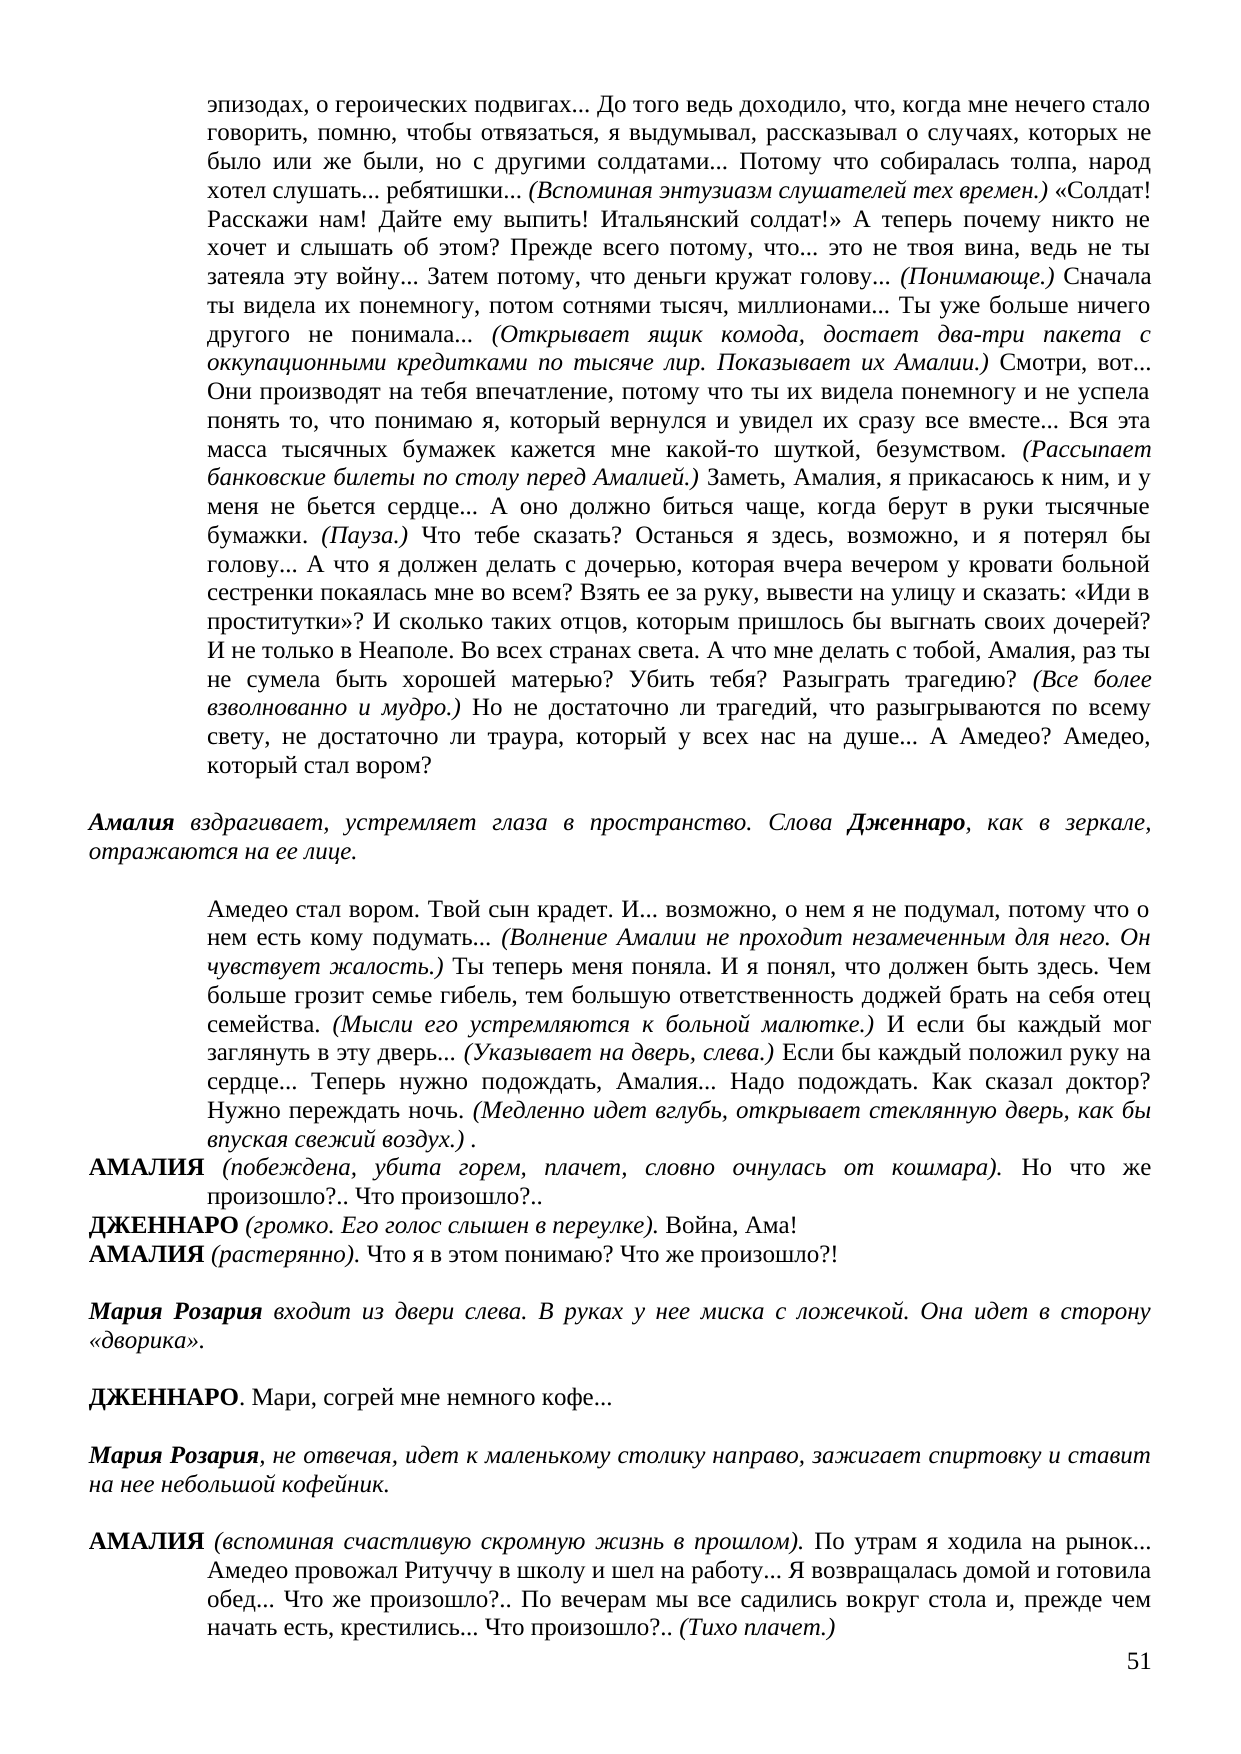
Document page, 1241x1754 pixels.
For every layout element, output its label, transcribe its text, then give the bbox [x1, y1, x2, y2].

text АМАЛИЯ (растерянно). Что я в этом понимаю? Что же произошло?! [89, 1239, 1152, 1267]
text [89, 89, 1152, 779]
text АМАЛИЯ (побеждена, убита горем, плачет, словно очнулась от кошмара). Но что же произошло?.. Что произошло?.. [89, 1152, 1152, 1210]
text Мария Розария входит из двери слева. В руках у нее миска с ложечкой. Она идет в сторону «дворика». [89, 1296, 1152, 1354]
text АМАЛИЯ (вспоминая счастливую скромную жизнь в прошлом). По утрам я ходила на рынок... Амедео провожал Ритуччу в школу и шел на работу... Я возвращалась домой и готовила обед... Что же произошло?.. По вечерам мы все садились вокруг стола и, прежде чем начать есть, крестились... Что произошло?.. (Тихо плачет.) [89, 1526, 1152, 1641]
text Амалия вздрагивает, устремляет глаза в пространство. Слова Дженнаро, как в зеркале, отражаются на ее лице. [89, 807, 1152, 865]
text ДЖЕННАРО (громко. Его голос слышен в переулке). Война, Ама! [89, 1210, 1152, 1239]
text ДЖЕННАРО. Мари, согрей мне немного кофе... [89, 1382, 1152, 1411]
text Мария Розария, не отвечая, идет к маленькому столику направо, зажигает спиртовку и ставит на нее небольшой кофейник. [89, 1440, 1152, 1497]
text Амедео стал вором. Твой сын крадет. И... возможно, о нем я не подумал, потому что о нем есть кому подумать... (Волнение Амалии не проходит незамеченным для него. Он чувствует жалость.) Ты теперь меня поняла. И я понял, что должен быть здесь. Чем больше грозит семье гибель, тем большую ответственность доджей брать на себя отец семейства. (Мысли его устремляются к больной малютке.) И если бы каждый мог заглянуть в эту дверь... (Указывает на дверь, слева.) Если бы каждый положил руку на сердце... Теперь нужно подождать, Амалия... Надо подождать. Как сказал доктор? Нужно переждать ночь. (Медленно идет вглубь, открывает стеклянную дверь, как бы впуская свежий воздух.) . [207, 894, 1152, 1152]
